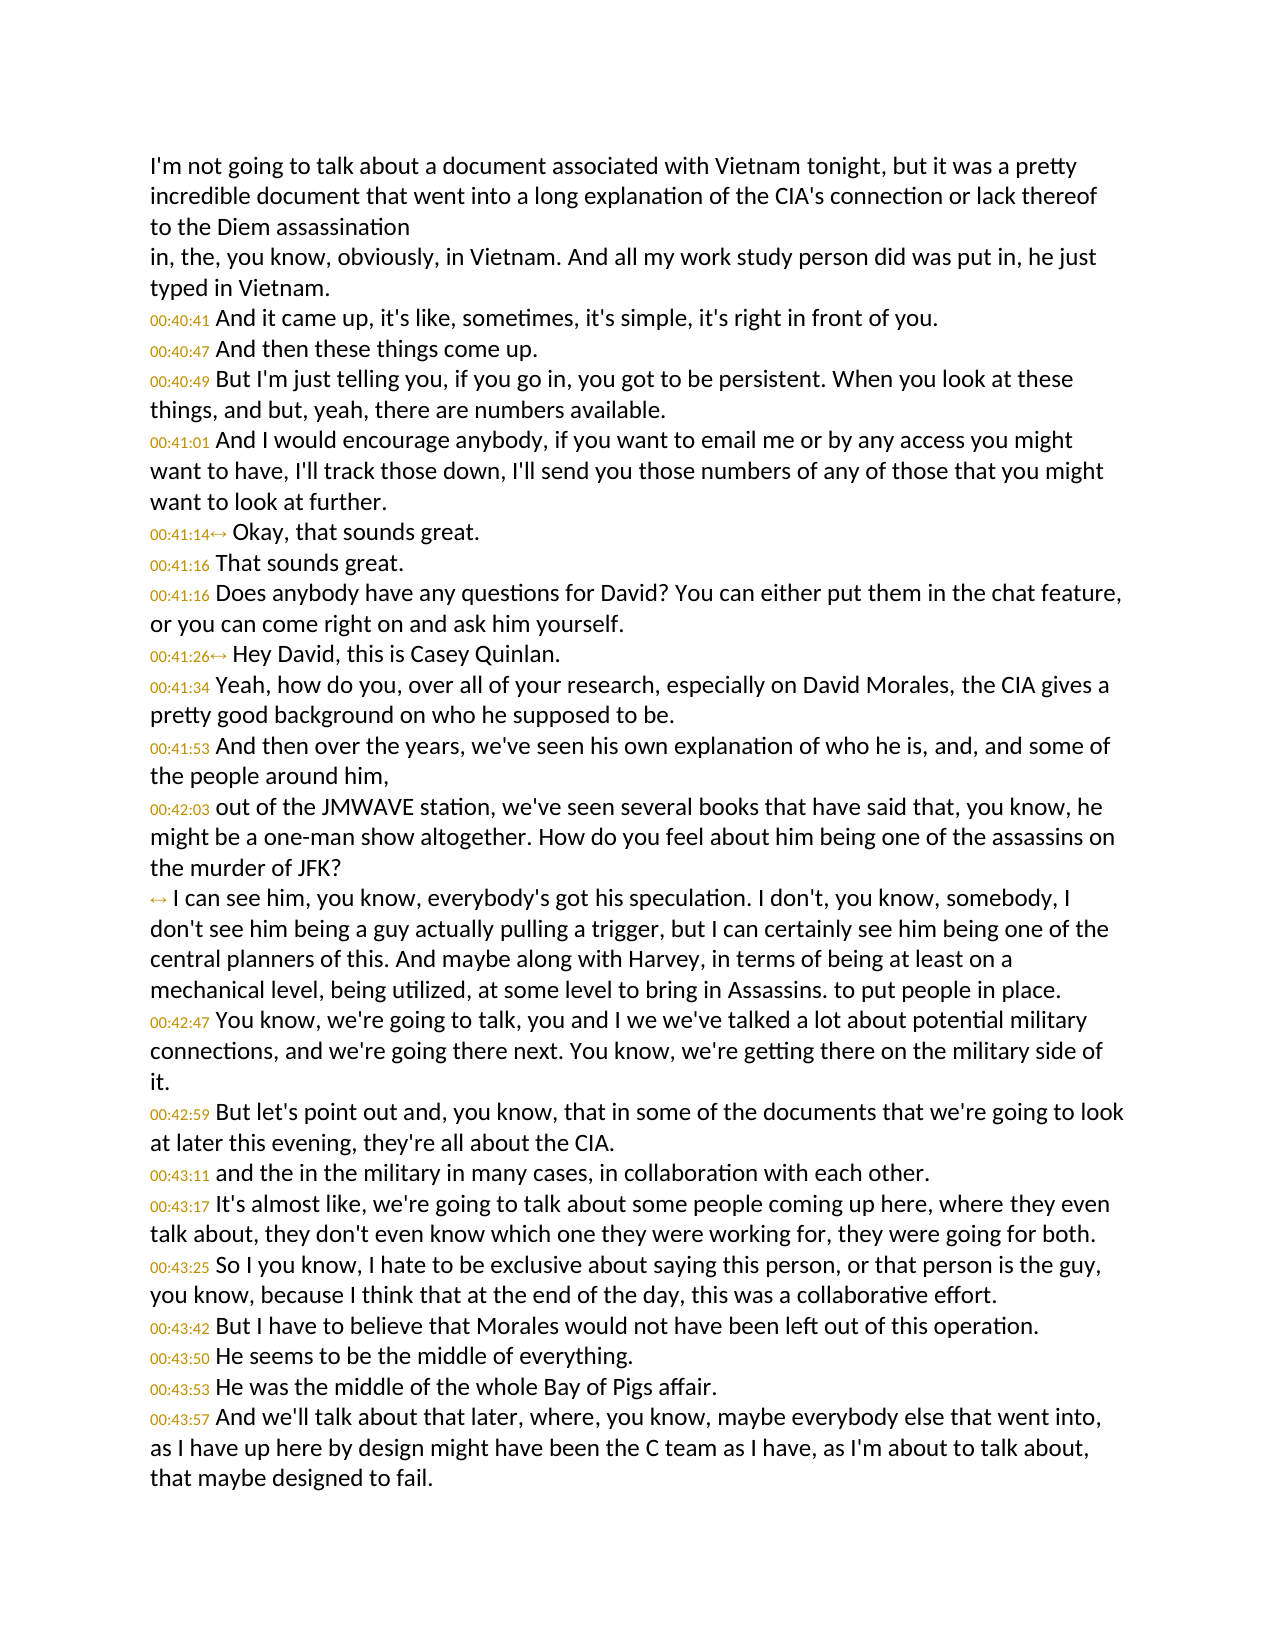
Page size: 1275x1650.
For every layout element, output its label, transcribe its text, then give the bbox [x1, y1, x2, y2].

text 00:41:01 And I would encourage anybody, if you want to email me or by any access you might want to have, I'll track those down, I'll send you those numbers of any of those that you might want to look at further. [150, 425, 1125, 516]
text 00:43:11 and the in the military in many cases, in collaboration with each other. [150, 1157, 1125, 1188]
text 00:42:59 But let's point out and, you know, that in some of the documents that we're going to look at later this evening, they're all about the CIA. [150, 1096, 1125, 1157]
text 00:42:03 out of the JMWAVE station, we've seen several books that have said that, you know, he might be a one-man show altogether. How do you feel about him being one of the assassins on the murder of JFK? [150, 791, 1125, 882]
text 00:43:42 But I have to believe that Morales would not have been left out of this operation. [150, 1310, 1125, 1340]
text 00:41:34 Yeah, how do you, over all of your research, especially on David Morales, the CIA gives a pretty good background on who he supposed to be. [150, 669, 1125, 730]
text 00:43:53 He was the middle of the whole Bay of Pigs affair. [150, 1371, 1125, 1401]
text 00:41:14 Okay, that sounds great. [150, 516, 1125, 547]
text 00:40:49 But I'm just telling you, if you go in, you got to be persistent. When you look at these things, and but, yeah, there are numbers available. [150, 364, 1125, 425]
text 00:43:17 It's almost like, we're going to talk about some people coming up here, where they even talk about, they don't even know which one they were working for, they were going for both. [150, 1188, 1125, 1249]
text 00:43:57 And we'll talk about that later, where, you know, maybe everybody else that went into, as I have up here by design might have been the C team as I have, as I'm about to talk about, that maybe designed to fail. [150, 1401, 1125, 1493]
text I can see him, you know, everybody's got his speculation. I don't, you know, somebody, I don't see him being a guy actually pulling a trigger, but I can certainly see him being one of the central planners of this. And maybe along with Harvey, in terms of being at least on a mechanical level, being utilized, at some level to bring in Assassins. to put people in place. [150, 882, 1125, 1004]
text 00:40:47 And then these things come up. [150, 333, 1125, 364]
text I'm not going to talk about a document associated with Vietnam tonight, but it was a pretty incredible document that went into a long explanation of the CIA's connection or lack thereof to the Diem assassination [150, 150, 1125, 242]
text 00:41:16 That sounds great. [150, 547, 1125, 577]
text 00:41:53 And then over the years, we've seen his own explanation of who he is, and, and some of the people around him, [150, 730, 1125, 791]
text 00:41:16 Does anybody have any questions for David? You can either put them in the chat feature, or you can come right on and ask him yourself. [150, 577, 1125, 638]
text 00:43:25 So I you know, I hate to be exclusive about saying this person, or that person is the guy, you know, because I think that at the end of the day, this was a collaborative effort. [150, 1249, 1125, 1310]
text 00:42:47 You know, we're going to talk, you and I we we've talked a lot about potential military connections, and we're going there next. You know, we're getting there on the military side of it. [150, 1004, 1125, 1096]
text in, the, you know, obviously, in Vietnam. And all my work study person did was put in, he just typed in Vietnam. [150, 242, 1125, 303]
text 00:40:41 And it came up, it's like, sometimes, it's simple, it's right in front of you. [150, 303, 1125, 333]
text 00:43:50 He seems to be the middle of everything. [150, 1340, 1125, 1371]
text 00:41:26 Hey David, this is Casey Quinlan. [150, 638, 1125, 669]
